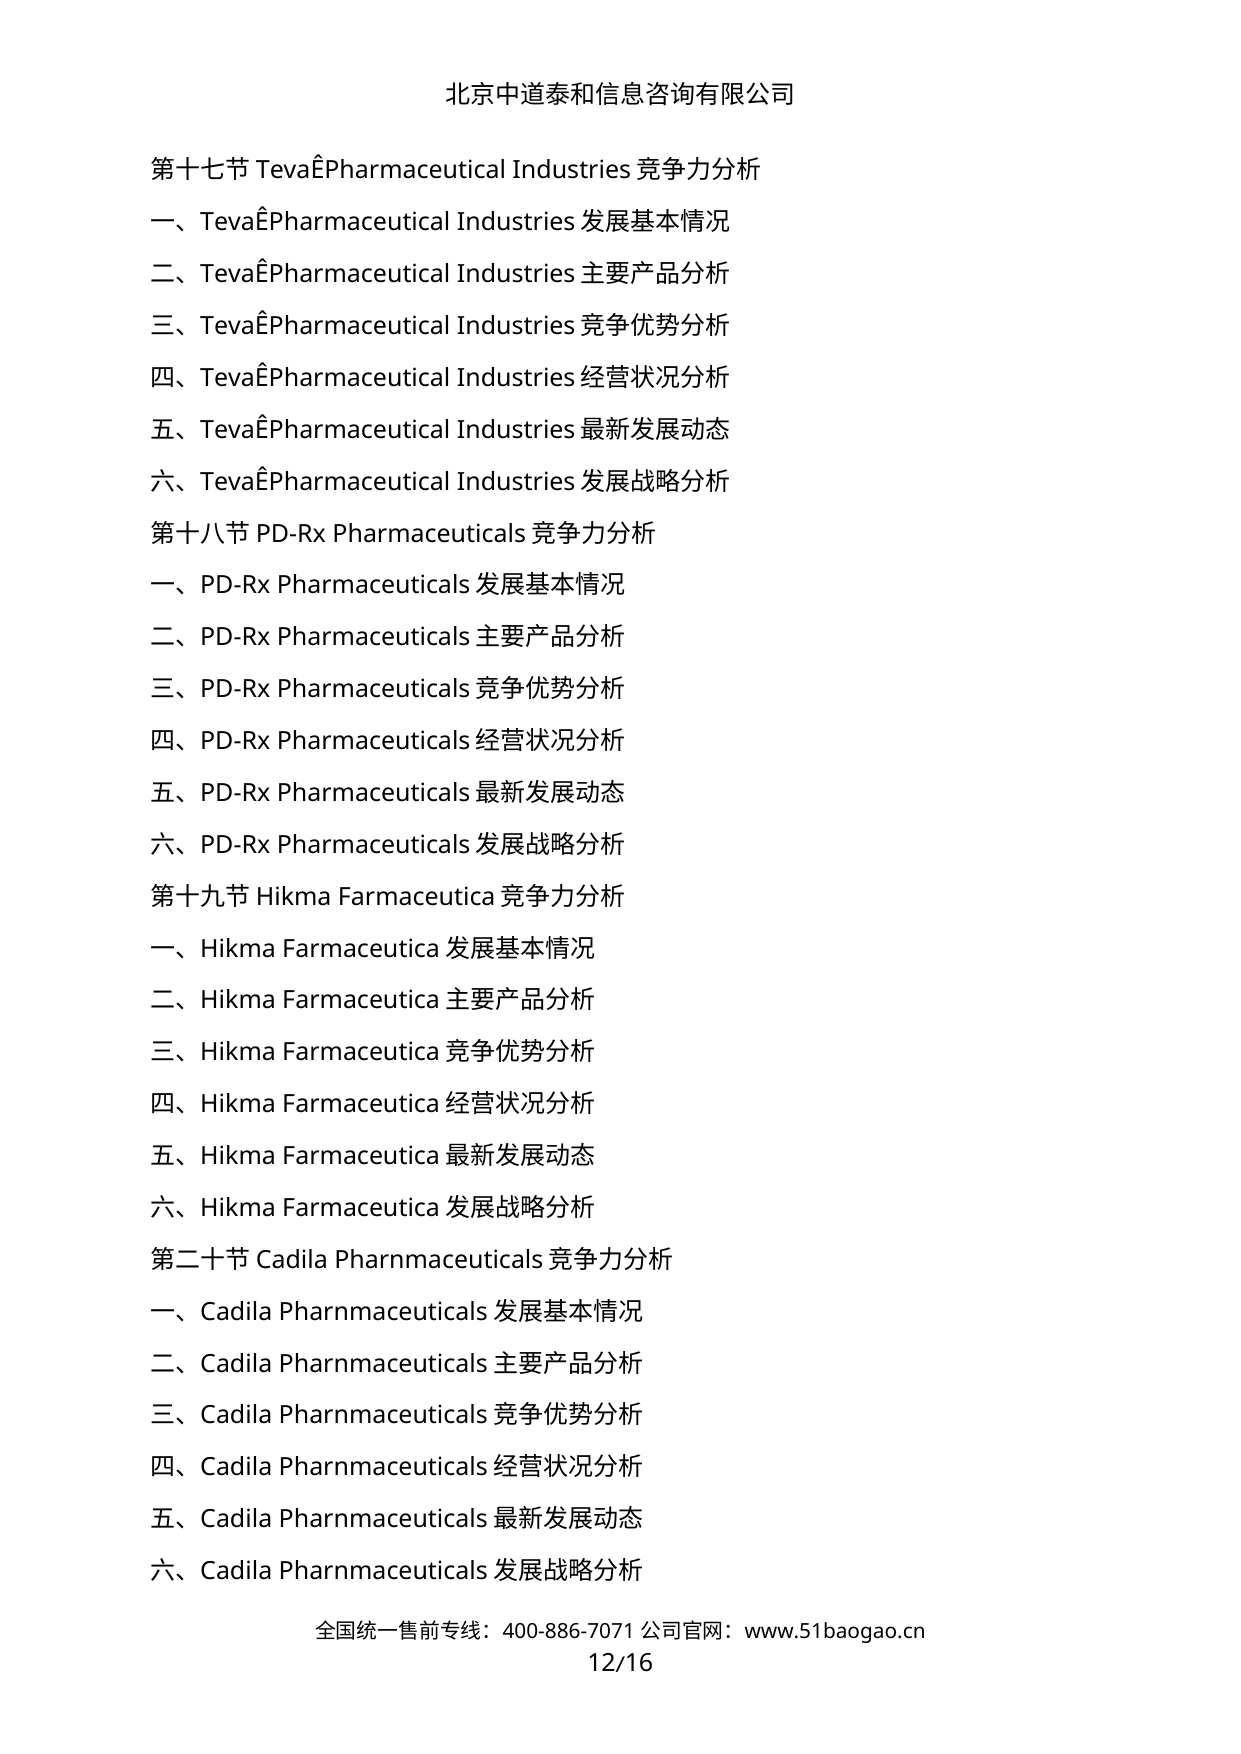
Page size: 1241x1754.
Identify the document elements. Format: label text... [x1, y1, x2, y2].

text 四、Cadila Pharnmaceuticals经营状况分析 [150, 1447, 1090, 1483]
text 三、Cadila Pharnmaceuticals竞争优势分析 [150, 1395, 1090, 1431]
text 二、TevaÊPharmaceutical Industries主要产品分析 [150, 254, 1090, 290]
text 二、Hikma Farmaceutica主要产品分析 [150, 980, 1090, 1016]
text 三、TevaÊPharmaceutical Industries竞争优势分析 [150, 306, 1090, 342]
text 六、Hikma Farmaceutica发展战略分析 [150, 1187, 1090, 1224]
text 四、PD-Rx Pharmaceuticals经营状况分析 [150, 721, 1090, 757]
text 一、Hikma Farmaceutica发展基本情况 [150, 928, 1090, 964]
text 四、TevaÊPharmaceutical Industries经营状况分析 [150, 357, 1090, 394]
text 第十八节 PD-Rx Pharmaceuticals竞争力分析 [150, 513, 1090, 549]
text 第十七节 TevaÊPharmaceutical Industries竞争力分析 [150, 150, 1090, 186]
text 五、PD-Rx Pharmaceuticals最新发展动态 [150, 772, 1090, 809]
text 三、Hikma Farmaceutica竞争优势分析 [150, 1032, 1090, 1068]
text 六、PD-Rx Pharmaceuticals发展战略分析 [150, 824, 1090, 861]
text 六、Cadila Pharnmaceuticals发展战略分析 [150, 1551, 1090, 1587]
text 三、PD-Rx Pharmaceuticals竞争优势分析 [150, 669, 1090, 705]
text 四、Hikma Farmaceutica经营状况分析 [150, 1084, 1090, 1120]
text 一、PD-Rx Pharmaceuticals发展基本情况 [150, 565, 1090, 601]
text 五、TevaÊPharmaceutical Industries最新发展动态 [150, 409, 1090, 446]
text 六、TevaÊPharmaceutical Industries发展战略分析 [150, 461, 1090, 497]
text 五、Cadila Pharnmaceuticals最新发展动态 [150, 1499, 1090, 1535]
text 第十九节 Hikma Farmaceutica竞争力分析 [150, 876, 1090, 912]
text 一、TevaÊPharmaceutical Industries发展基本情况 [150, 202, 1090, 238]
text 二、PD-Rx Pharmaceuticals主要产品分析 [150, 617, 1090, 653]
text 第二十节 Cadila Pharnmaceuticals竞争力分析 [150, 1239, 1090, 1276]
text 五、Hikma Farmaceutica最新发展动态 [150, 1136, 1090, 1172]
text 二、Cadila Pharnmaceuticals主要产品分析 [150, 1343, 1090, 1379]
text 一、Cadila Pharnmaceuticals发展基本情况 [150, 1291, 1090, 1327]
